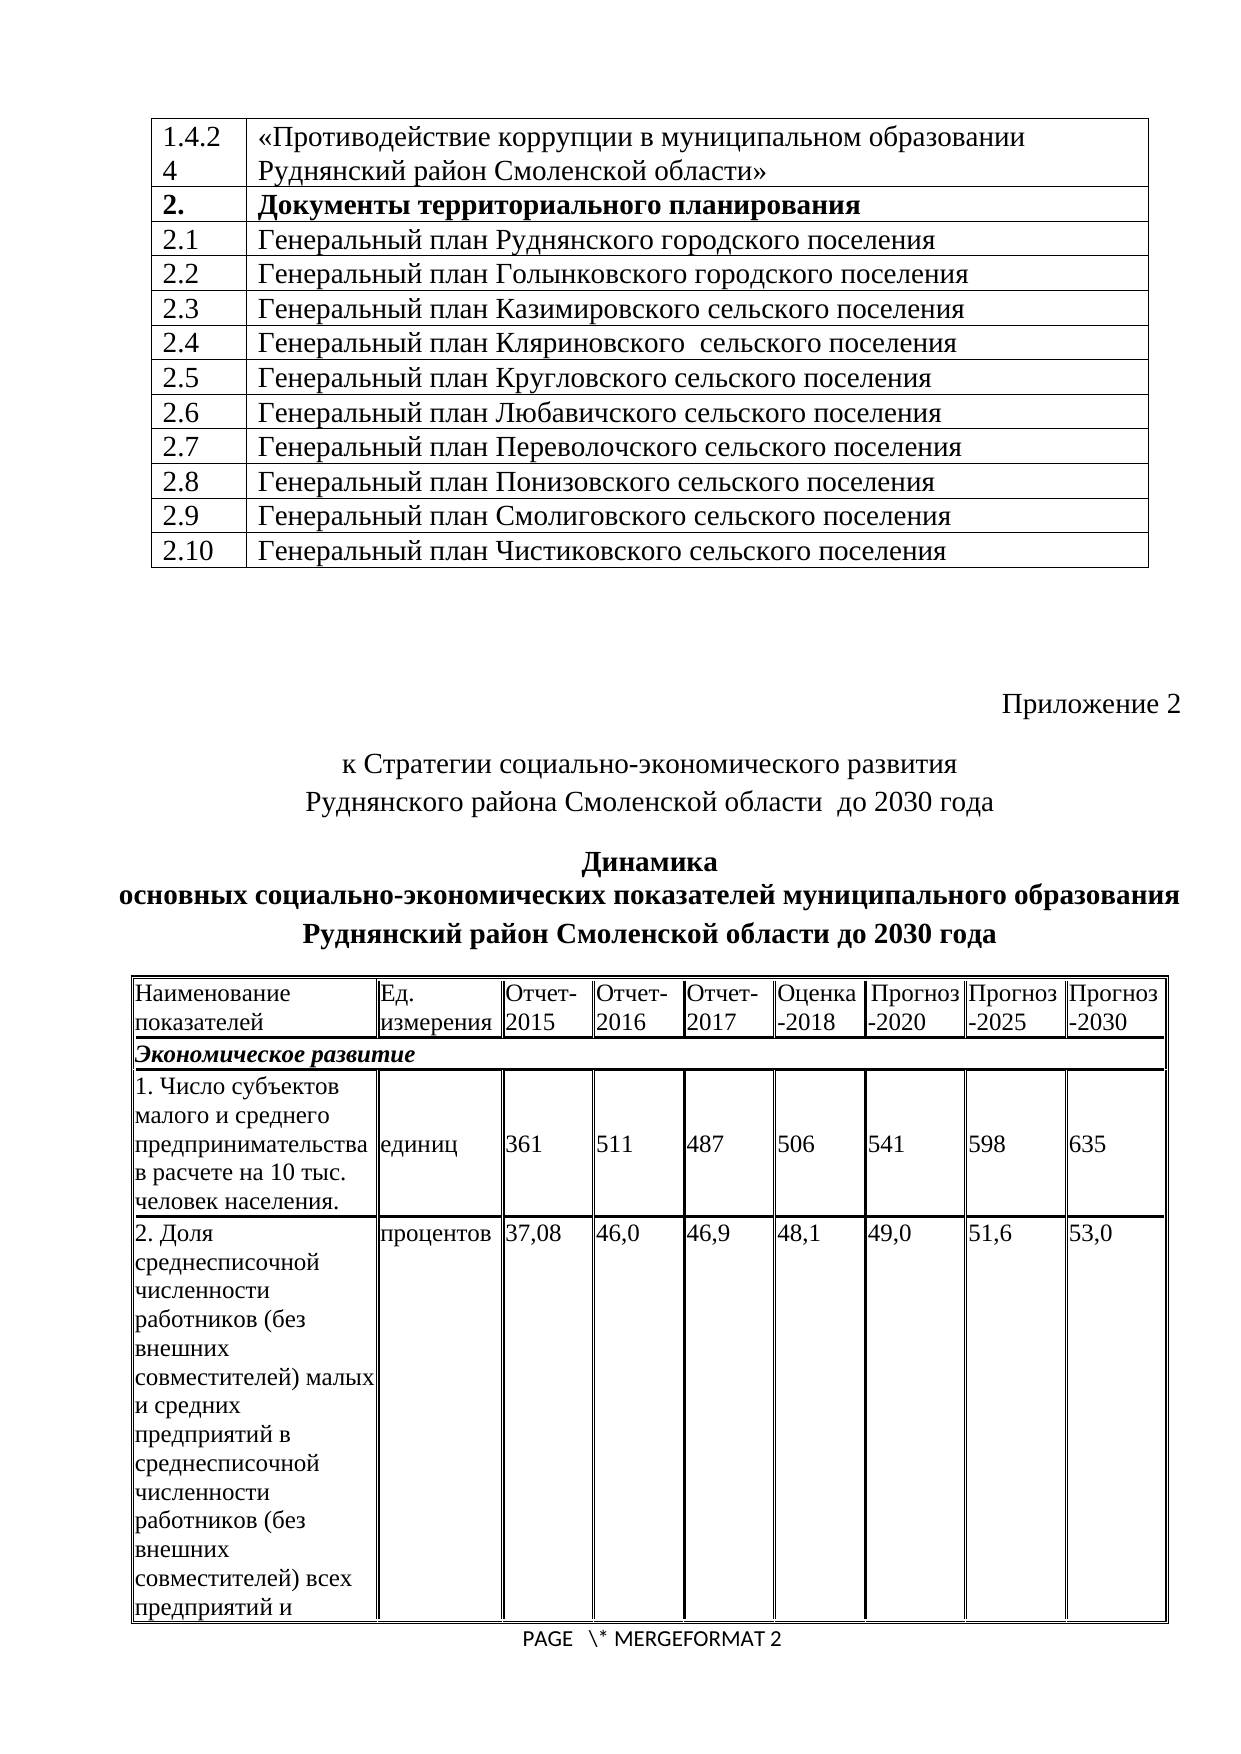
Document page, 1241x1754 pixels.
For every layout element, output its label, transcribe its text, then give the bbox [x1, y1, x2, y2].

text Приложение 2 [118, 686, 1181, 720]
table_cell 361 [505, 1071, 592, 1215]
table_cell 2. [152, 187, 246, 221]
table_cell 46,9 [684, 1218, 775, 1621]
table_cell Генеральный план Смолиговского сельского поселения [247, 499, 1148, 532]
table_cell 2.9 [152, 499, 246, 532]
table_cell 2.8 [152, 464, 246, 497]
table_cell 46,0 [594, 1218, 684, 1621]
table_cell 2.2 [152, 256, 246, 290]
table_cell Прогноз-2025 [966, 979, 1066, 1036]
table_cell 511 [595, 1071, 683, 1215]
table_cell 2.4 [152, 326, 246, 359]
table_cell 2.1 [152, 222, 246, 255]
table_cell 635 [1068, 1068, 1167, 1215]
table_cell 51,6 [966, 1218, 1066, 1621]
table_cell 1. Число субъектов малого и среднего предпринимательства в расчете на 10 тыс. человек населения. [132, 1068, 376, 1215]
table_cell Наименование показателей [134, 979, 376, 1036]
table_cell 2.3 [152, 291, 246, 324]
text Динамика [118, 844, 1181, 877]
table_cell 506 [776, 1071, 864, 1215]
table_cell Генеральный план Переволочского сельского поселения [247, 429, 1148, 463]
table_cell 49,0 [865, 1218, 966, 1621]
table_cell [134, 1215, 378, 1621]
table_cell Экономическое развитие [134, 1036, 1165, 1068]
text основных социально-экономических показателей муниципального образования Руднянский район Смоленской области до 2030 года [118, 877, 1181, 949]
table_cell Оценка-2018 [775, 979, 865, 1036]
table_cell «Противодействие коррупции в муниципальном образовании Руднянский район Смоленской области» [247, 119, 1148, 186]
table_cell 2.7 [152, 429, 246, 463]
table_cell Генеральный план Голынковского городского поселения [247, 256, 1148, 290]
table_cell Генеральный план Руднянского городского поселения [247, 222, 1148, 255]
table_cell 598 [967, 1071, 1065, 1215]
table_cell 48,1 [775, 1218, 865, 1621]
table_cell Ед. измерения [378, 979, 503, 1036]
table_cell 2.10 [152, 533, 246, 567]
table_cell Генеральный план Любавичского сельского поселения [247, 395, 1148, 428]
table_cell Прогноз-2030 [1066, 979, 1165, 1036]
table_cell Отчет-2017 [684, 979, 775, 1036]
table_cell Генеральный план Чистиковского сельского поселения [247, 533, 1148, 567]
table_cell Генеральный план Кляриновского сельского поселения [247, 326, 1148, 359]
table_cell 541 [867, 1071, 964, 1215]
table_cell 2.6 [152, 395, 246, 428]
table_cell Документы территориального планирования [247, 187, 1148, 221]
table_cell Прогноз-2020 [865, 979, 966, 1036]
table_cell 487 [686, 1071, 773, 1215]
table_cell 1.4.24 [152, 119, 246, 186]
table_cell единиц [380, 1071, 501, 1215]
table_cell Генеральный план Казимировского сельского поселения [247, 291, 1148, 324]
text к Стратегии социально-экономического развития [118, 746, 1181, 779]
table_cell процентов [378, 1215, 503, 1621]
table_cell 53,0 [1066, 1215, 1165, 1621]
table_cell Генеральный план Понизовского сельского поселения [247, 464, 1148, 497]
table_cell Отчет-2015 [503, 979, 593, 1036]
table_cell Генеральный план Кругловского сельского поселения [247, 360, 1148, 394]
table_cell Отчет-2016 [594, 979, 684, 1036]
text Руднянского района Смоленской области до 2030 года [118, 784, 1181, 818]
table_cell 37,08 [503, 1218, 593, 1621]
table_cell 2.5 [152, 360, 246, 394]
